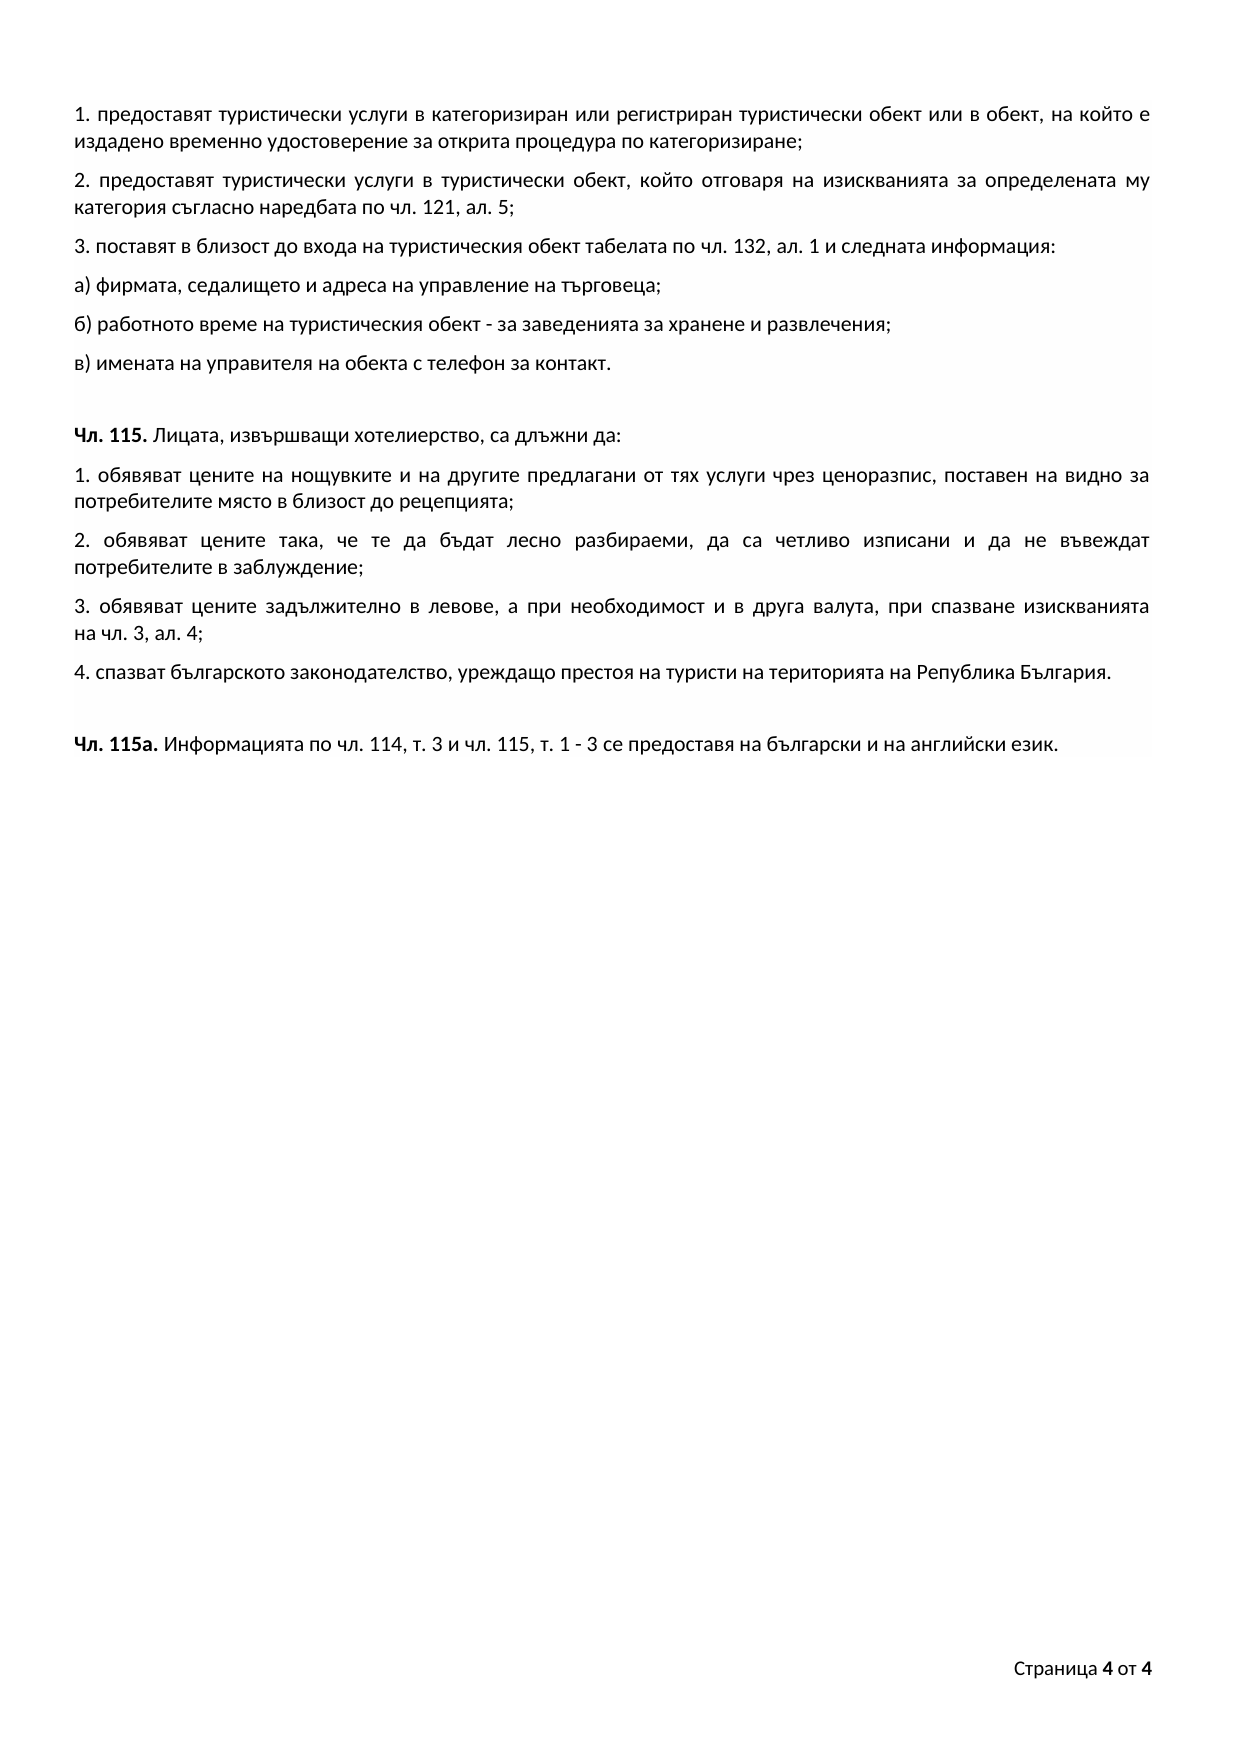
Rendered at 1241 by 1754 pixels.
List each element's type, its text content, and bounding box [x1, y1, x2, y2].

text 1. обявяват цените на нощувките и на другите предлагани от тях услуги чрез ценоразпис, поставен на видно за потребителите място в близост до рецепцията; [74, 461, 1152, 514]
text 2. обявяват цените така, че те да бъдат лесно разбираеми, да са четливо изписани и да не въвеждат потребителите в заблуждение; [74, 527, 1152, 580]
text 3. обявяват цените задължително в левове, а при необходимост и в друга валута, при спазване изискванията на чл. 3, ал. 4; [74, 592, 1152, 646]
text 1. предоставят туристически услуги в категоризиран или регистриран туристически обект или в обект, на който е издадено временно удостоверение за открита процедура по категоризиране; [74, 100, 1152, 154]
text Чл. 115. Лицата, извършващи хотелиерство, са длъжни да: [74, 422, 1152, 448]
text 3. поставят в близост до входа на туристическия обект табелата по чл. 132, ал. 1 и следната информация: [74, 232, 1152, 259]
text 4. спазват българското законодателство, уреждащо престоя на туристи на територията на Република България. [74, 658, 1152, 685]
text а) фирмата, седалището и адреса на управление на търговеца; [74, 271, 1152, 298]
text Чл. 115а. Информацията по чл. 114, т. 3 и чл. 115, т. 1 - 3 се предоставя на български и на английски език. [74, 730, 1152, 757]
text 2. предоставят туристически услуги в туристически обект, който отговаря на изискванията за определената му категория съгласно наредбата по чл. 121, ал. 5; [74, 166, 1152, 219]
text б) работното време на туристическия обект - за заведенията за хранене и развлечения; [74, 310, 1152, 337]
text в) имената на управителя на обекта с телефон за контакт. [74, 349, 1152, 376]
